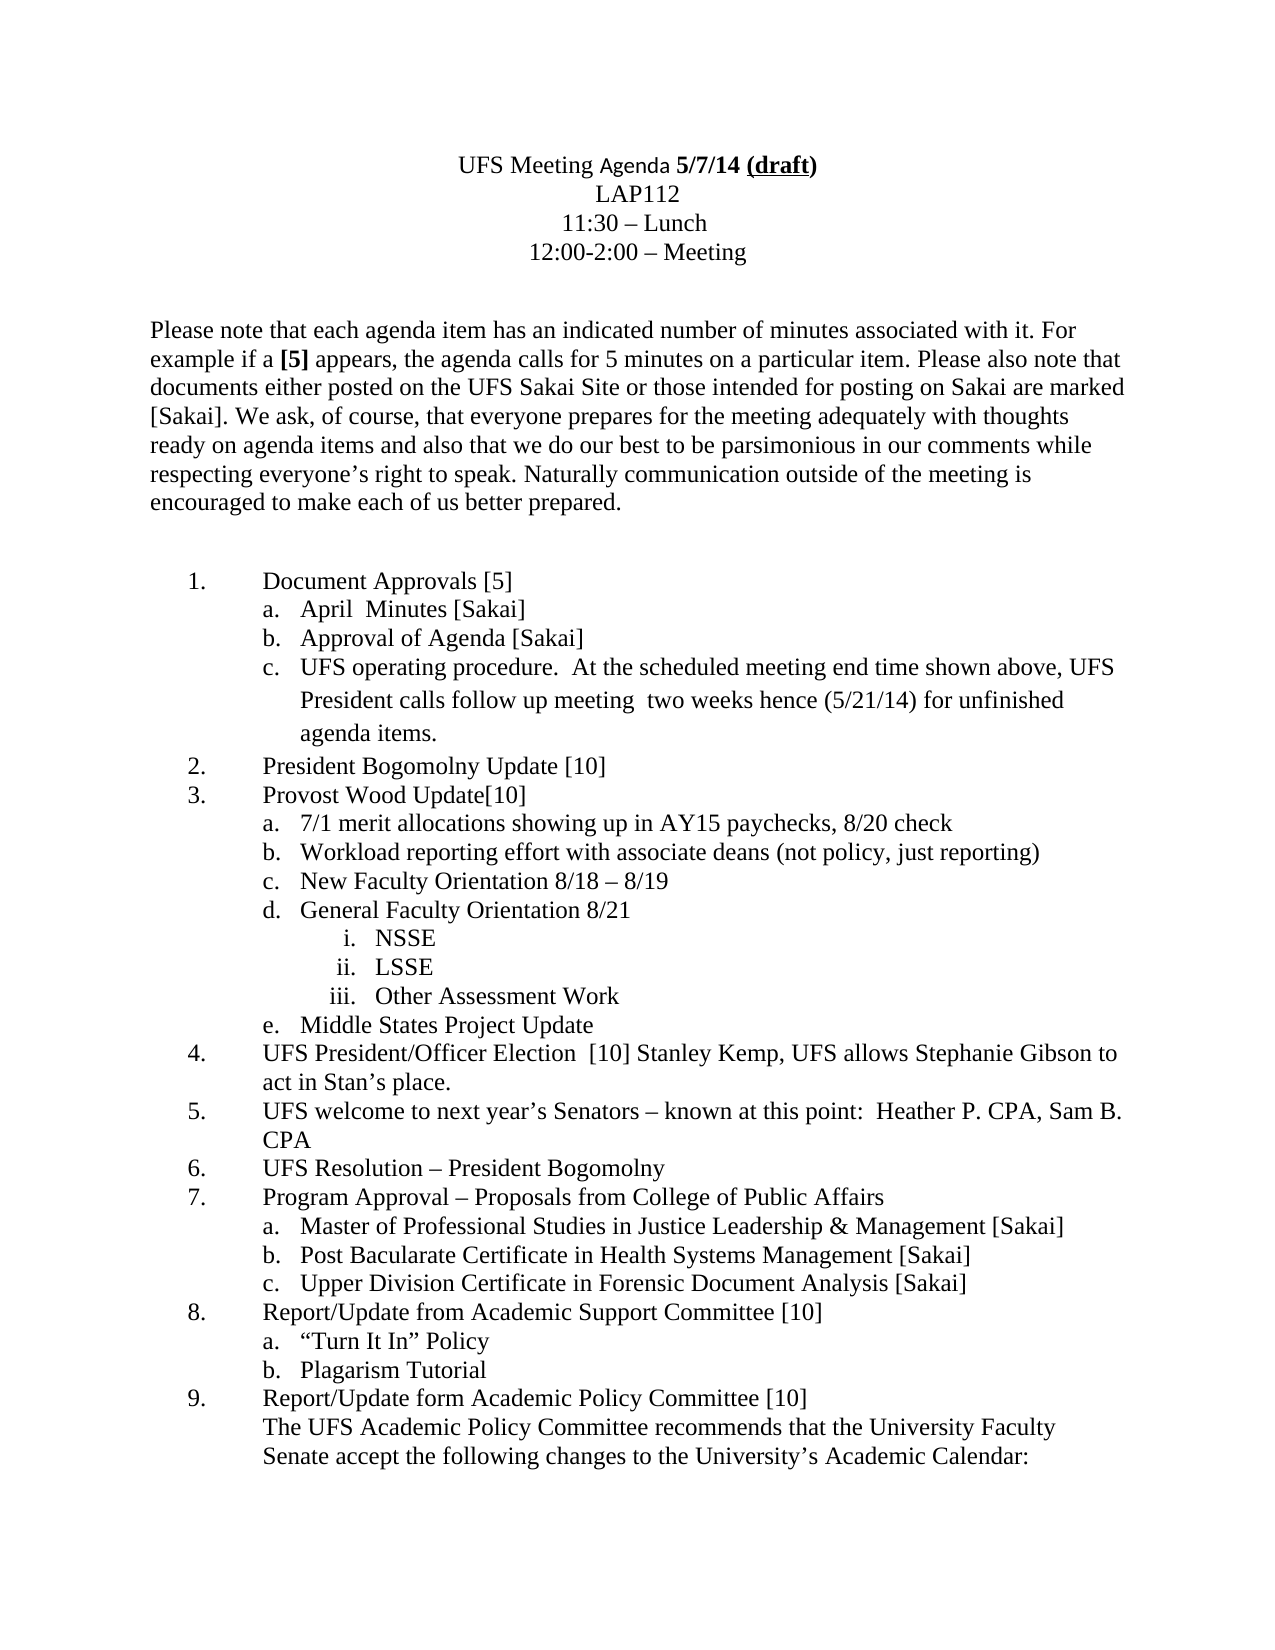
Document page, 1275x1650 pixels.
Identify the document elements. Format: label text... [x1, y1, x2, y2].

list Upper Division Certificate in Forensic Document Analysis [Sakai] [262, 1268, 1125, 1297]
text UFS Meeting Agenda 5/7/14 (draft) LAP112 11:30 – Lunch 12:00-2:00 – Meeting [150, 150, 1125, 265]
list UFS operating procedure. At the scheduled meeting end time shown above, UFS President calls follow up meeting two weeks hence (5/21/14) for unfinished agenda items. [262, 652, 1125, 747]
list UFS Resolution – President Bogomolny [187, 1153, 1125, 1182]
list Program Approval – Proposals from College of Public Affairs [187, 1182, 1125, 1211]
list The UFS Academic Policy Committee recommends that the University Faculty Senate accept the following changes to the University’s Academic Calendar: [262, 1412, 1125, 1470]
list “Turn It In” Policy [262, 1326, 1125, 1355]
list Master of Professional Studies in Justice Leadership & Management [Sakai] [262, 1211, 1125, 1240]
list Middle States Project Update [262, 1010, 1125, 1038]
list April Minutes [Sakai] [262, 594, 1125, 623]
list LSSE [356, 952, 1125, 981]
list Document Approvals [5] [187, 566, 1125, 594]
list NSSE [356, 923, 1125, 952]
list Report/Update form Academic Policy Committee [10] [187, 1383, 1125, 1412]
list UFS President/Officer Election [10] Stanley Kemp, UFS allows Stephanie Gibson to act in Stan’s place. [187, 1038, 1125, 1096]
list Plagarism Tutorial [262, 1355, 1125, 1383]
list Provost Wood Update[10] [187, 780, 1125, 808]
list Workload reporting effort with associate deans (not policy, just reporting) [262, 837, 1125, 866]
list Post Bacularate Certificate in Health Systems Management [Sakai] [262, 1240, 1125, 1268]
list Report/Update from Academic Support Committee [10] [187, 1297, 1125, 1326]
text Please note that each agenda item has an indicated number of minutes associated with it. For example if a [5] appears, the agenda calls for 5 minutes on a particular item. Please also note that documents either posted on the UFS Sakai Site or those intended for posting on Sakai are marked [Sakai]. We ask, of course, that everyone prepares for the meeting adequately with thoughts ready on agenda items and also that we do our best to be parsimonious in our comments while respecting everyone’s right to speak. Naturally communication outside of the meeting is encouraged to make each of us better prepared. [150, 315, 1125, 516]
list Other Assessment Work [356, 981, 1125, 1010]
list New Faculty Orientation 8/18 – 8/19 [262, 866, 1125, 895]
list General Faculty Orientation 8/21 [262, 895, 1125, 923]
list President Bogomolny Update [10] [187, 751, 1125, 780]
list Approval of Agenda [Sakai] [262, 623, 1125, 652]
list UFS welcome to next year’s Senators – known at this point: Heather P. CPA, Sam B. CPA [187, 1096, 1125, 1153]
list 7/1 merit allocations showing up in AY15 paychecks, 8/20 check [262, 808, 1125, 837]
